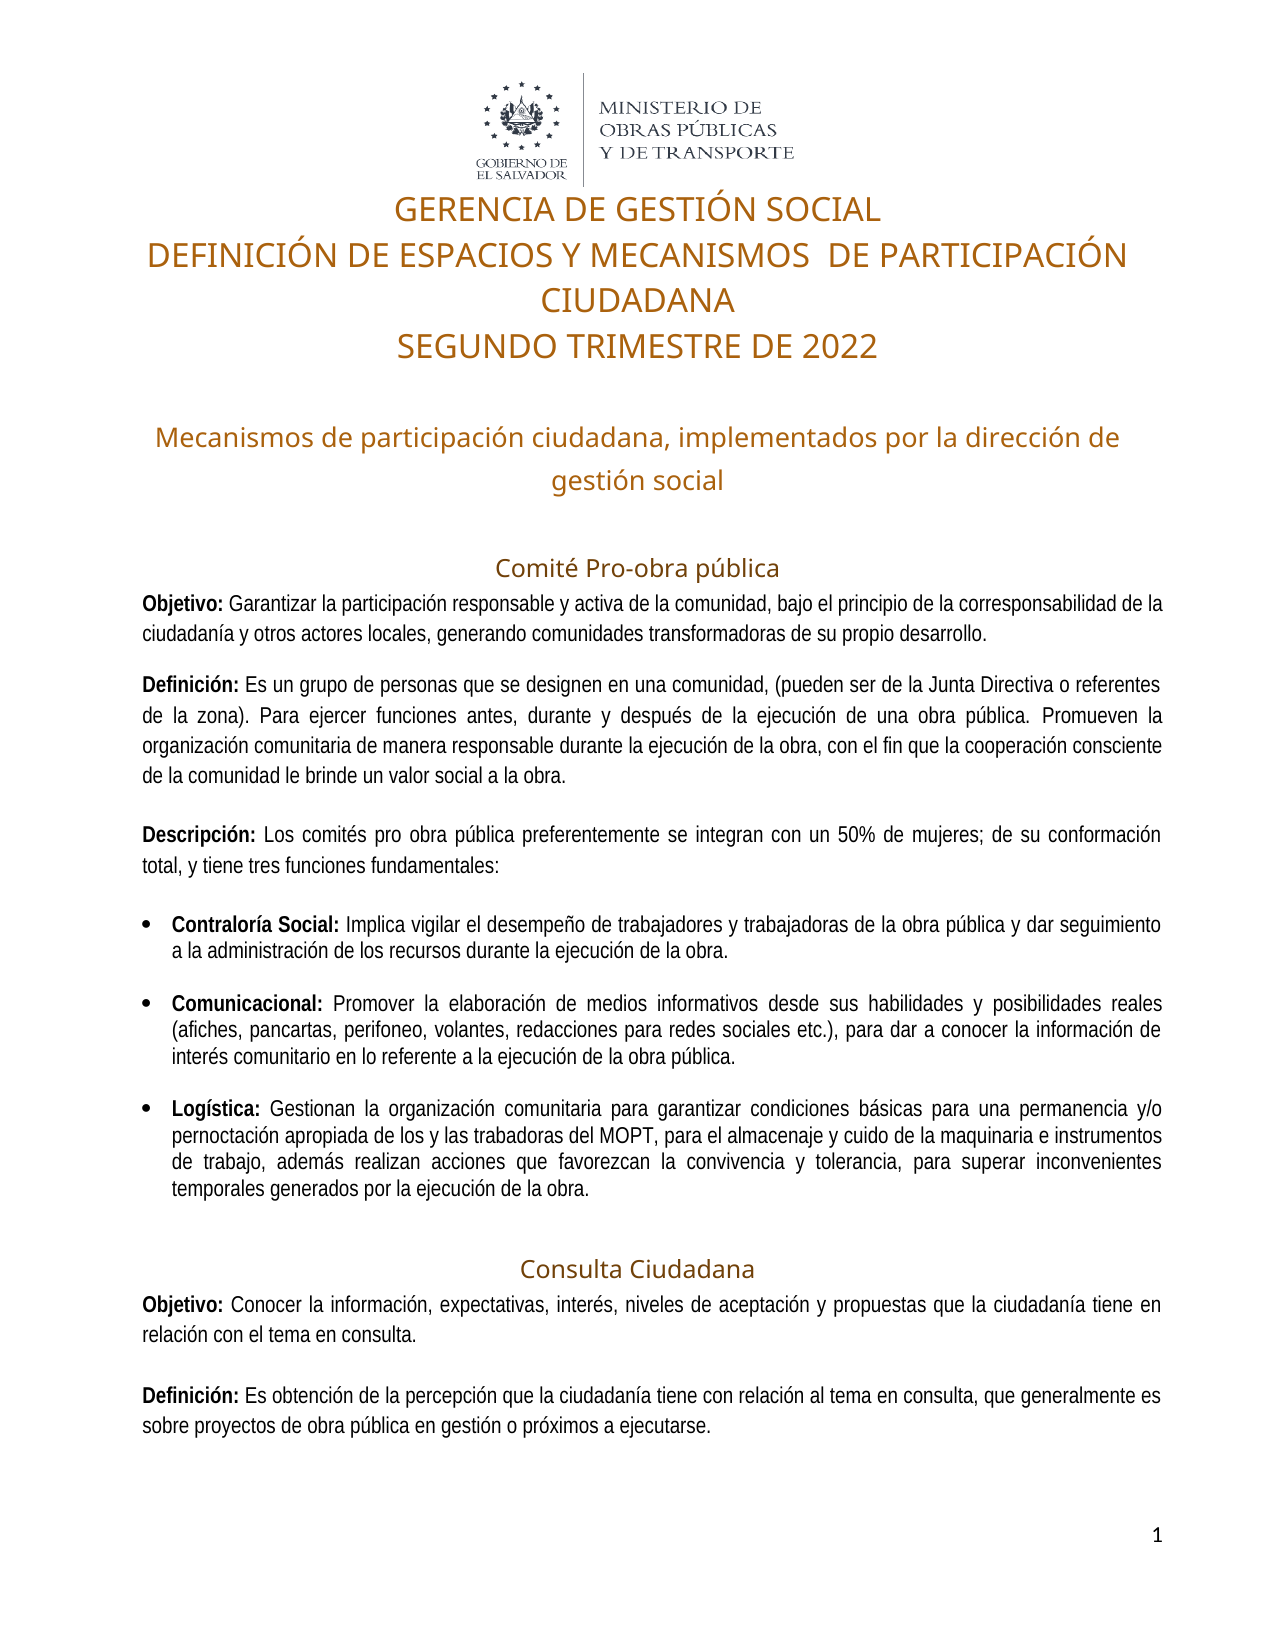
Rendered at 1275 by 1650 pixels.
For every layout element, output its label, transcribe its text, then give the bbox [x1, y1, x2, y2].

text Objetivo: Garantizar la participación responsable y activa de la comunidad, bajo el principio de la corresponsabilidad de la ciudadanía y otros actores locales, generando comunidades transformadoras de su propio desarrollo. [142, 590, 1162, 647]
picture [474, 73, 801, 187]
subtitle SEGUNDO TRIMESTRE DE 2022 [112, 322, 1162, 368]
list Objetivo: Conocer la información, expectativas, interés, niveles de aceptación y propuestas que la ciudadanía tiene en relación con el tema en consulta. [142, 1291, 1162, 1348]
list Definición: Es obtención de la percepción que la ciudadanía tiene con relación al tema en consulta, que generalmente es sobre proyectos de obra pública en gestión o próximos a ejecutarse. [142, 1382, 1162, 1438]
text Descripción: Los comités pro obra pública preferentemente se integran con un 50% de mujeres; de su conformación total, y tiene tres funciones fundamentales: [142, 821, 1162, 878]
subtitle DEFINICIÓN DE ESPACIOS Y MECANISMOS DE PARTICIPACIÓN CIUDADANA [112, 232, 1162, 322]
subtitle Comité Pro-obra pública [112, 551, 1162, 585]
subtitle Mecanismos de participación ciudadana, implementados por la dirección de gestión social [112, 419, 1162, 498]
list Definición: Es un grupo de personas que se designen en una comunidad, (pueden ser de la Junta Directiva o referentes de la zona). Para ejercer funciones antes, durante y después de la ejecución de una obra pública. Promueven la organización comunitaria de manera responsable durante la ejecución de la obra, con el fin que la cooperación consciente de la comunidad le brinde un valor social a la obra. [142, 671, 1162, 788]
list Contraloría Social: Implica vigilar el desempeño de trabajadores y trabajadoras de la obra pública y dar seguimiento a la administración de los recursos durante la ejecución de la obra. [142, 911, 1162, 964]
subtitle GERENCIA DE GESTIÓN SOCIAL [112, 186, 1162, 232]
subtitle Consulta Ciudadana [112, 1252, 1162, 1286]
list Logística: Gestionan la organización comunitaria para garantizar condiciones básicas para una permanencia y/o pernoctación apropiada de los y las trabadoras del MOPT, para el almacenaje y cuido de la maquinaria e instrumentos de trabajo, además realizan acciones que favorezcan la convivencia y tolerancia, para superar inconvenientes temporales generados por la ejecución de la obra. [142, 1095, 1162, 1201]
list Comunicacional: Promover la elaboración de medios informativos desde sus habilidades y posibilidades reales (afiches, pancartas, perifoneo, volantes, redacciones para redes sociales etc.), para dar a conocer la información de interés comunitario en lo referente a la ejecución de la obra pública. [142, 990, 1162, 1069]
